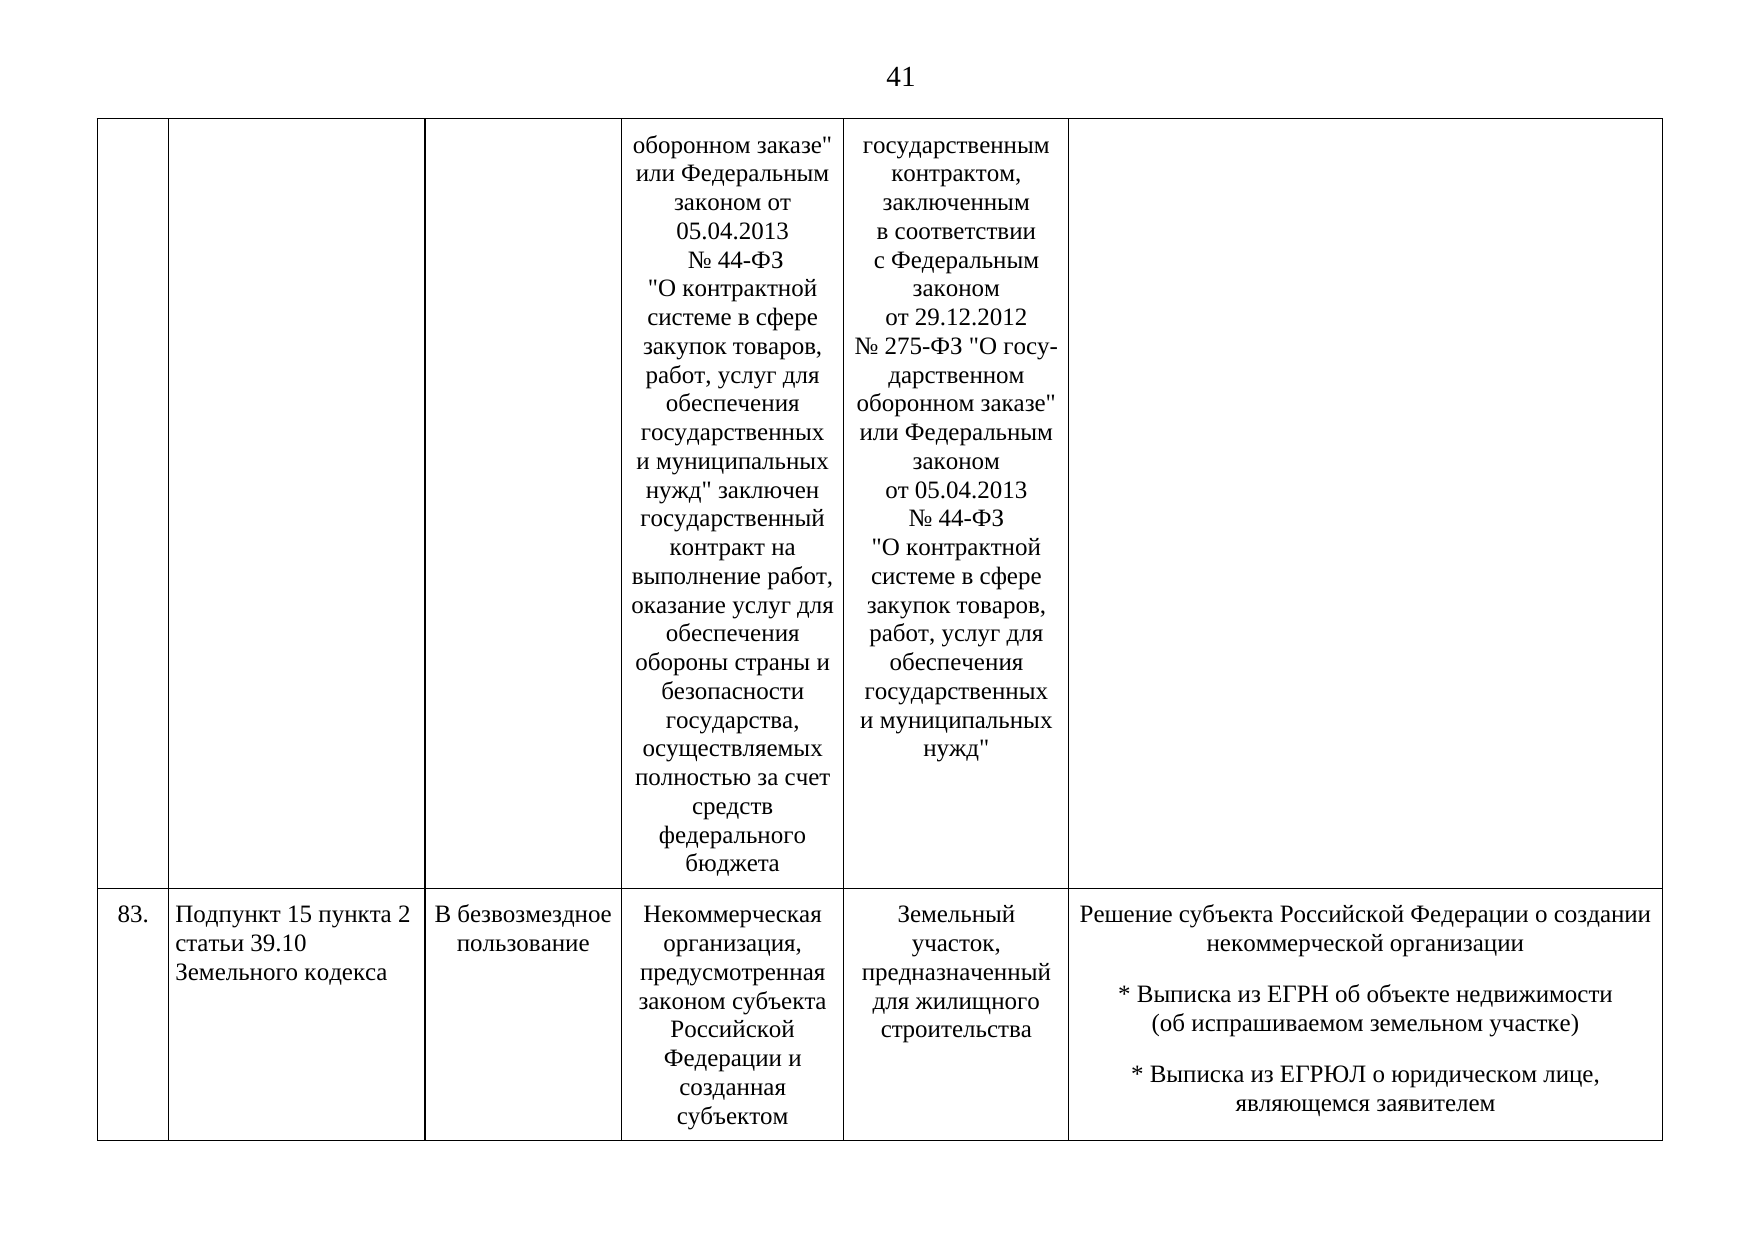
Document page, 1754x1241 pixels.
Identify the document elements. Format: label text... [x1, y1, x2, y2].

table_cell [426, 119, 621, 888]
table_cell Земельный участок, предназначенный для жилищного строительства [844, 889, 1068, 1140]
table_cell Решение субъекта Российской Федерации о создании некоммерческой организации [1069, 889, 1662, 968]
table_cell Некоммерческая организация, предусмотренная законом субъекта Российской Федерации и созданная субъектом [622, 889, 843, 1140]
table_cell Подпункт 15 пункта 2 статьи 39.10 Земельного кодекса [169, 889, 424, 1140]
table_cell 83. [98, 889, 168, 1140]
table_cell [1069, 119, 1662, 888]
table_cell * Выписка из ЕГРН об объекте недвижимости (об испрашиваемом земельном участке) [1069, 968, 1662, 1047]
table_cell В безвозмездное пользование [426, 889, 621, 1140]
table_cell оборонном заказе" или Федеральным законом от 05.04.2013 № 44-ФЗ "О контрактной системе в сфере закупок товаров, работ, услуг для обеспечения государственных и муниципальных нужд" заключен государственный контракт на выполнение работ, оказание услуг для обеспечения обороны страны и безопасности государства, осуществляемых полностью за счет средств федерального бюджета [622, 119, 843, 888]
table_cell [169, 119, 424, 888]
table_cell * Выписка из ЕГРЮЛ о юридическом лице, являющемся заявителем [1069, 1048, 1662, 1140]
table_cell государственным контрактом, заключенным в соответствии с Федеральным законом от 29.12.2012 № 275-ФЗ "О госу-дарственном оборонном заказе" или Федеральным законом от 05.04.2013 № 44-ФЗ "О контрактной системе в сфере закупок товаров, работ, услуг для обеспечения государственных и муниципальных нужд" [844, 119, 1068, 888]
table_cell [98, 119, 168, 888]
